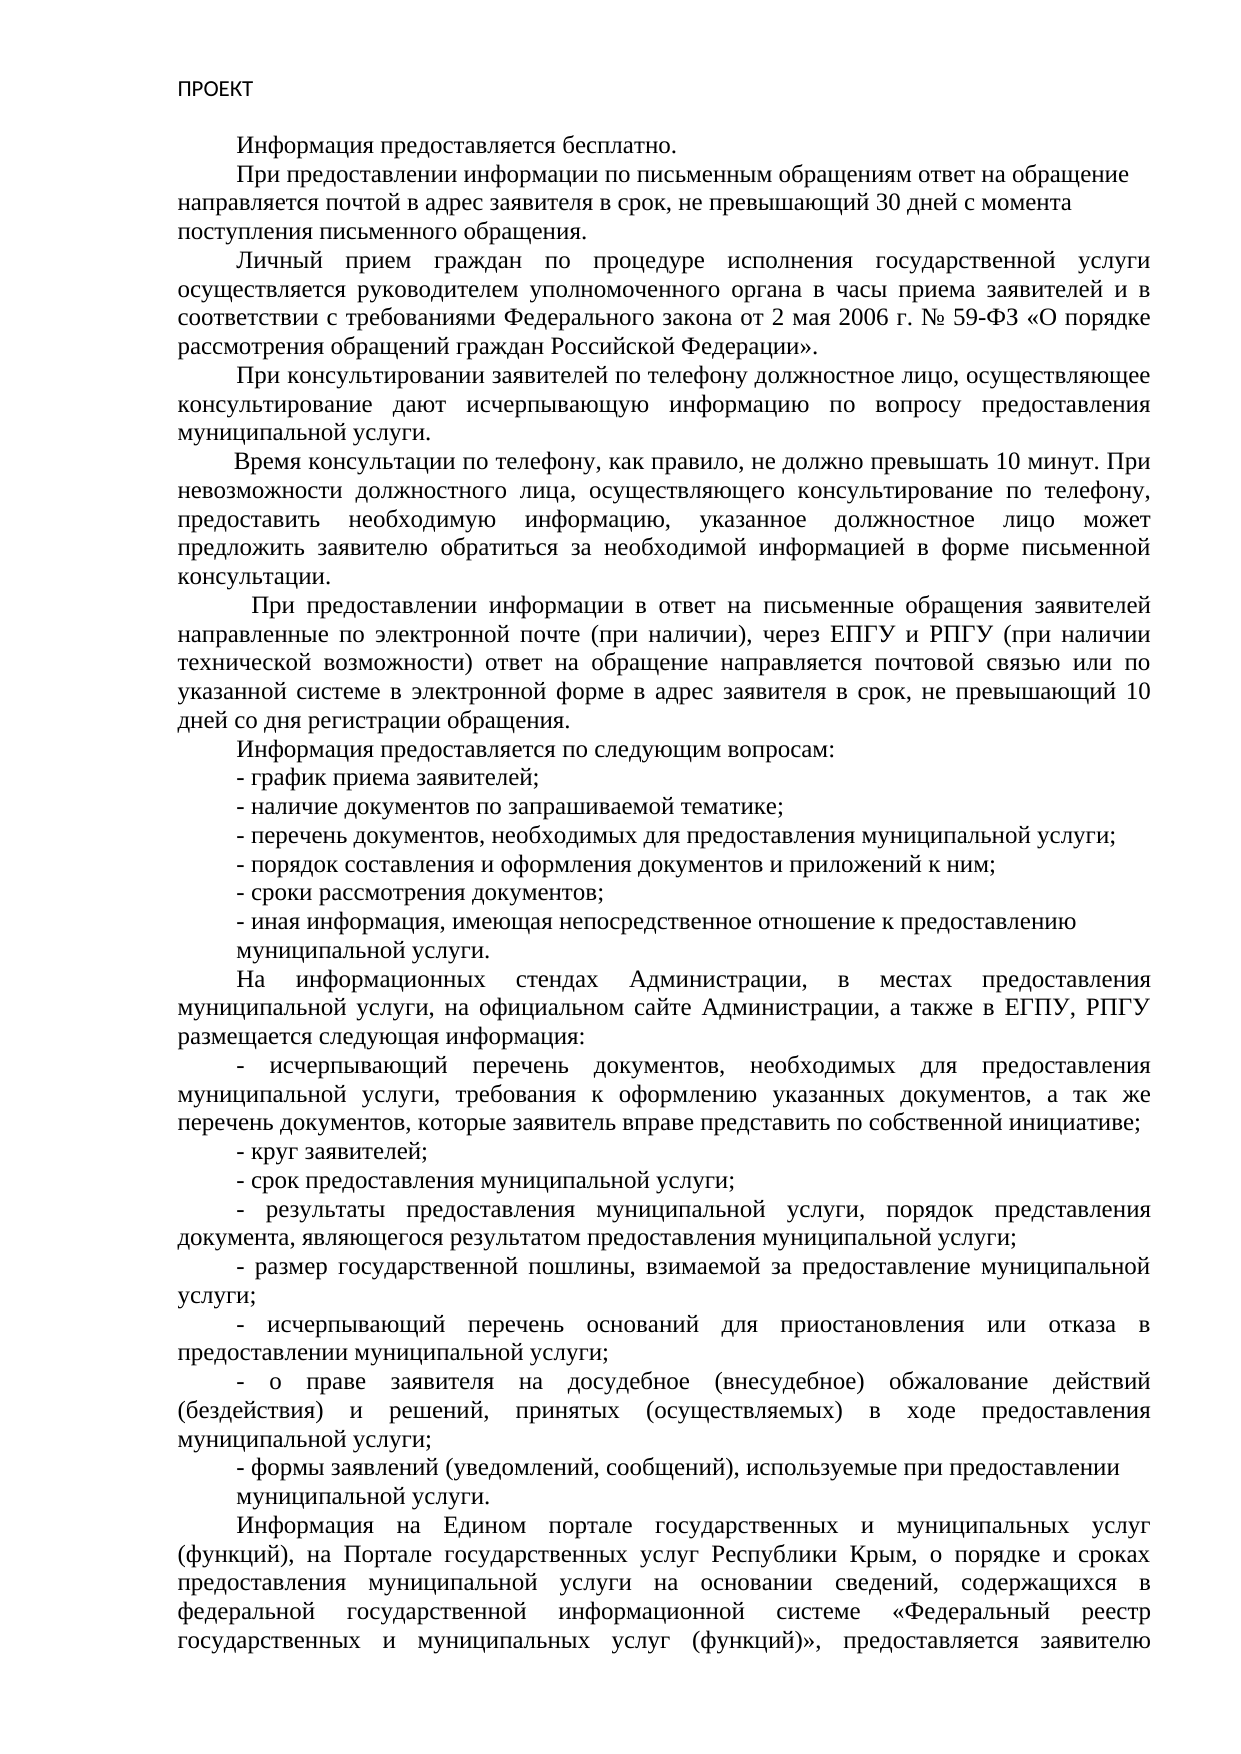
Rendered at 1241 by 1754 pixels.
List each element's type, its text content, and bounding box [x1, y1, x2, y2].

text - исчерпывающий перечень оснований для приостановления или отказа в предоставлении муниципальной услуги; [177, 1309, 1152, 1366]
text - срок предоставления муниципальной услуги; [177, 1165, 1152, 1194]
text - формы заявлений (уведомлений, сообщений), используемые при предоставлении [177, 1452, 1152, 1481]
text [177, 1510, 1152, 1654]
text - размер государственной пошлины, взимаемой за предоставление муниципальной услуги; [177, 1251, 1152, 1309]
text Информация предоставляется по следующим вопросам: [177, 734, 1152, 762]
text муниципальной услуги. [177, 1481, 1152, 1510]
text - о праве заявителя на досудебное (внесудебное) обжалование действий (бездействия) и решений, принятых (осуществляемых) в ходе предоставления муниципальной услуги; [177, 1366, 1152, 1452]
text - результаты предоставления муниципальной услуги, порядок представления документа, являющегося результатом предоставления муниципальной услуги; [177, 1194, 1152, 1251]
text - исчерпывающий перечень документов, необходимых для предоставления муниципальной услуги, требования к оформлению указанных документов, а так же перечень документов, которые заявитель вправе представить по собственной инициативе; [177, 1050, 1152, 1136]
text - круг заявителей; [177, 1136, 1152, 1165]
text Личный прием граждан по процедуре исполнения государственной услуги осуществляется руководителем уполномоченного органа в часы приема заявителей и в соответствии с требованиями Федерального закона от 2 мая 2006 г. № 59-ФЗ «О порядке рассмотрения обращений граждан Российской Федерации». [177, 245, 1152, 360]
text - порядок составления и оформления документов и приложений к ним; [177, 849, 1152, 877]
text - перечень документов, необходимых для предоставления муниципальной услуги; [177, 820, 1152, 849]
text - график приема заявителей; [177, 762, 1152, 791]
text При предоставлении информации по письменным обращениям ответ на обращение направляется почтой в адрес заявителя в срок, не превышающий 30 дней с момента поступления письменного обращения. [177, 159, 1152, 245]
text При предоставлении информации в ответ на письменные обращения заявителей направленные по электронной почте (при наличии), через ЕПГУ и РПГУ (при наличии технической возможности) ответ на обращение направляется почтовой связью или по указанной системе в электронной форме в адрес заявителя в срок, не превышающий 10 дней со дня регистрации обращения. [177, 590, 1152, 734]
text На информационных стендах Администрации, в местах предоставления муниципальной услуги, на официальном сайте Администрации, а также в ЕГПУ, РПГУ размещается следующая информация: [177, 964, 1152, 1050]
text При консультировании заявителей по телефону должностное лицо, осуществляющее консультирование дают исчерпывающую информацию по вопросу предоставления муниципальной услуги. [177, 360, 1152, 446]
text Время консультации по телефону, как правило, не должно превышать 10 минут. При невозможности должностного лица, осуществляющего консультирование по телефону, предоставить необходимую информацию, указанное должностное лицо может предложить заявителю обратиться за необходимой информацией в форме письменной консультации. [177, 446, 1152, 590]
text - наличие документов по запрашиваемой тематике; [177, 791, 1152, 820]
text - иная информация, имеющая непосредственное отношение к предоставлению [177, 906, 1152, 935]
text Информация предоставляется бесплатно. [177, 130, 1152, 159]
text - сроки рассмотрения документов; [177, 877, 1152, 906]
text муниципальной услуги. [177, 935, 1152, 964]
